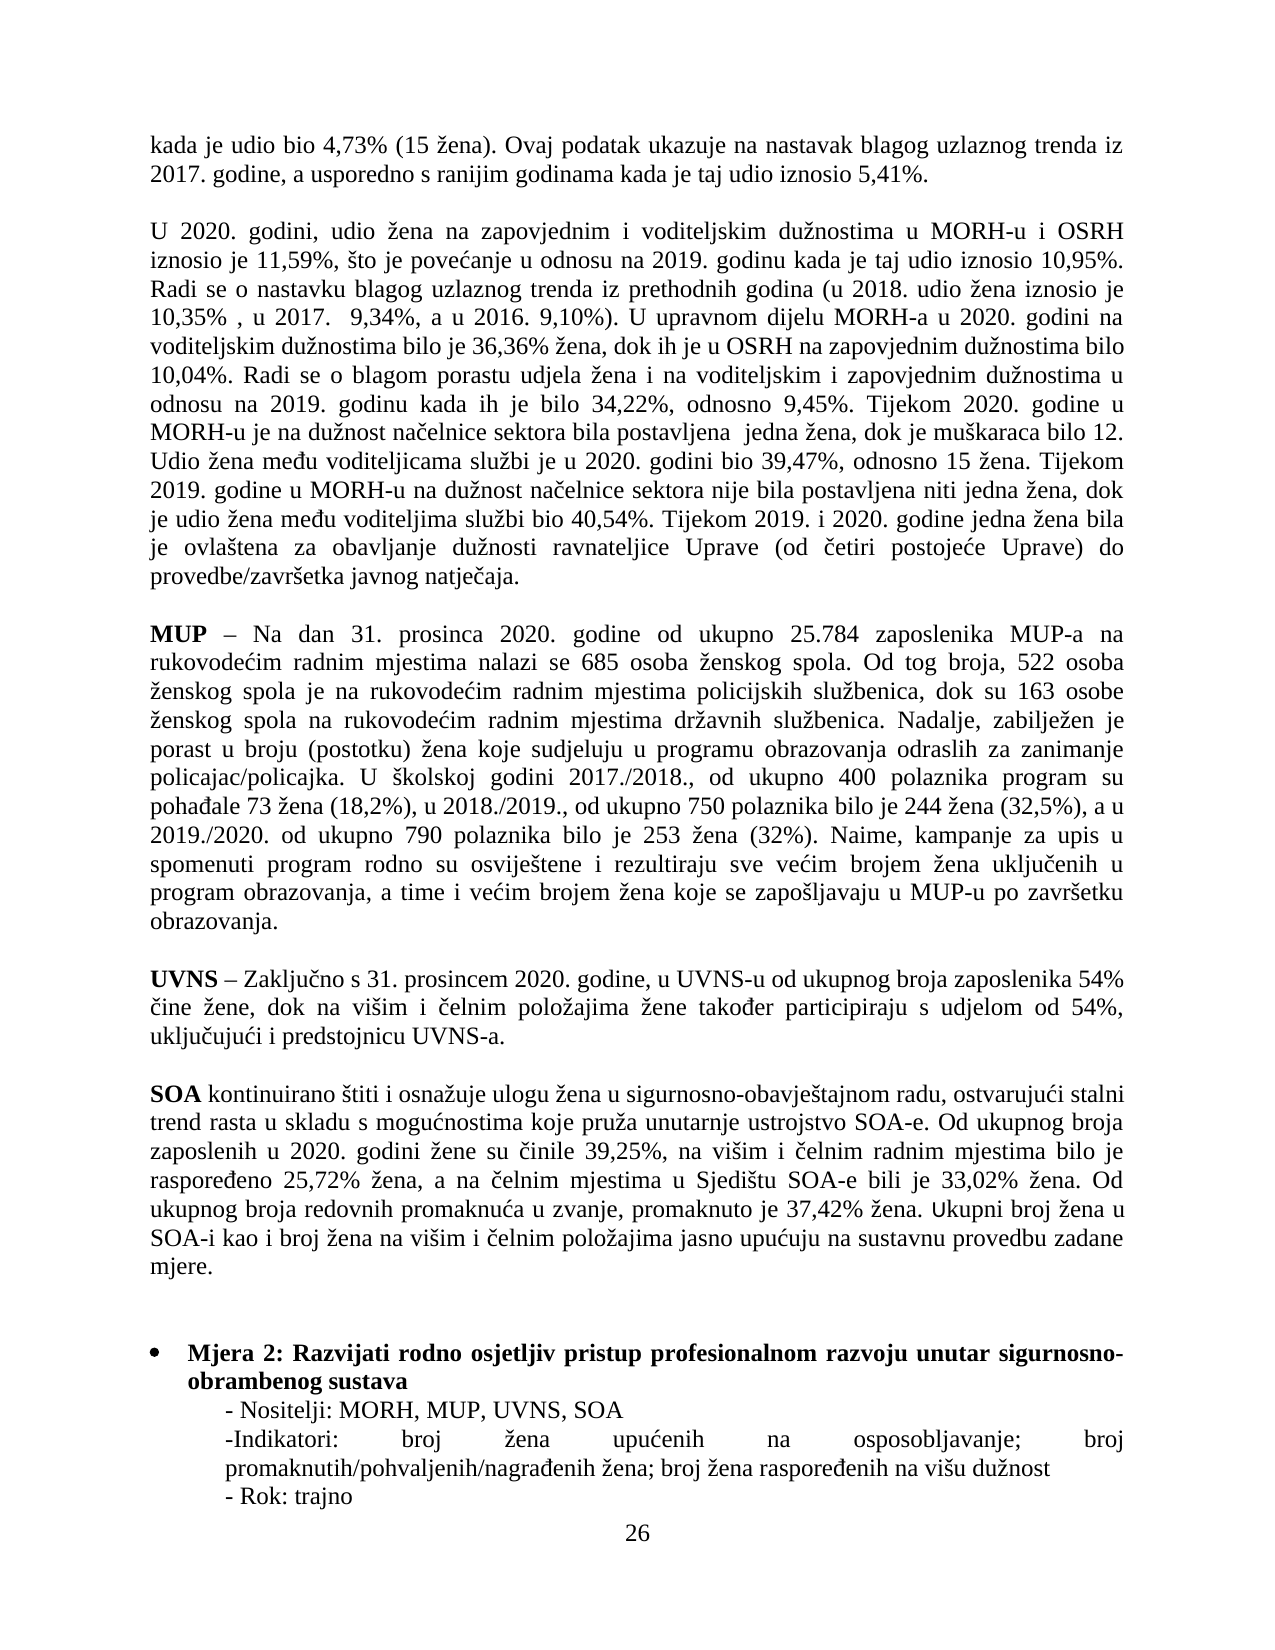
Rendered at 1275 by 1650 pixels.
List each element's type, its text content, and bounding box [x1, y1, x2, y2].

text UVNS – Zaključno s 31. prosincem 2020. godine, u UVNS-u od ukupnog broja zaposlenika 54% čine žene, dok na višim i čelnim položajima žene također participiraju s udjelom od 54%, uključujući i predstojnicu UVNS-a. [150, 964, 1125, 1050]
list Mjera 2: Razvijati rodno osjetljiv pristup profesionalnom razvoju unutar sigurnosno-obrambenog sustava [150, 1338, 1125, 1395]
text U 2020. godini, udio žena na zapovjednim i voditeljskim dužnostima u MORH-u i OSRH iznosio je 11,59%, što je povećanje u odnosu na 2019. godinu kada je taj udio iznosio 10,95%. Radi se o nastavku blagog uzlaznog trenda iz prethodnih godina (u 2018. udio žena iznosio je 10,35% , u 2017. 9,34%, a u 2016. 9,10%). U upravnom dijelu MORH-a u 2020. godini na voditeljskim dužnostima bilo je 36,36% žena, dok ih je u OSRH na zapovjednim dužnostima bilo 10,04%. Radi se o blagom porastu udjela žena i na voditeljskim i zapovjednim dužnostima u odnosu na 2019. godinu kada ih je bilo 34,22%, odnosno 9,45%. Tijekom 2020. godine u MORH-u je na dužnost načelnice sektora bila postavljena jedna žena, dok je muškaraca bilo 12. Udio žena među voditeljicama službi je u 2020. godini bio 39,47%, odnosno 15 žena. Tijekom 2019. godine u MORH-u na dužnost načelnice sektora nije bila postavljena niti jedna žena, dok je udio žena među voditeljima službi bio 40,54%. Tijekom 2019. i 2020. godine jedna žena bila je ovlaštena za obavljanje dužnosti ravnateljice Uprave (od četiri postojeće Uprave) do provedbe/završetka javnog natječaja. [150, 216, 1125, 590]
text -Indikatori: broj žena upućenih na osposobljavanje; broj promaknutih/pohvaljenih/nagrađenih žena; broj žena raspoređenih na višu dužnost [225, 1424, 1125, 1481]
text MUP – Na dan 31. prosinca 2020. godine od ukupno 25.784 zaposlenika MUP-a na rukovodećim radnim mjestima nalazi se 685 osoba ženskog spola. Od tog broja, 522 osoba ženskog spola je na rukovodećim radnim mjestima policijskih službenica, dok su 163 osobe ženskog spola na rukovodećim radnim mjestima državnih službenica. Nadalje, zabilježen je porast u broju (postotku) žena koje sudjeluju u programu obrazovanja odraslih za zanimanje policajac/policajka. U školskoj godini 2017./2018., od ukupno 400 polaznika program su pohađale 73 žena (18,2%), u 2018./2019., od ukupno 750 polaznika bilo je 244 žena (32,5%), a u 2019./2020. od ukupno 790 polaznika bilo je 253 žena (32%). Naime, kampanje za upis u spomenuti program rodno su osviještene i rezultiraju sve većim brojem žena uključenih u program obrazovanja, a time i većim brojem žena koje se zapošljavaju u MUP-u po završetku obrazovanja. [150, 619, 1125, 935]
text SOA kontinuirano štiti i osnažuje ulogu žena u sigurnosno-obavještajnom radu, ostvarujući stalni trend rasta u skladu s mogućnostima koje pruža unutarnje ustrojstvo SOA-e. Od ukupnog broja zaposlenih u 2020. godini žene su činile 39,25%, na višim i čelnim radnim mjestima bilo je raspoređeno 25,72% žena, a na čelnim mjestima u Sjedištu SOA-e bili je 33,02% žena. Od ukupnog broja redovnih promaknuća u zvanje, promaknuto je 37,42% žena. Ukupni broj žena u SOA-i kao i broj žena na višim i čelnim položajima jasno upućuju na sustavnu provedbu zadane mjere. [150, 1079, 1125, 1280]
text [150, 130, 1125, 187]
text - Rok: trajno [150, 1481, 1125, 1510]
text - Nositelji: MORH, MUP, UVNS, SOA [150, 1395, 1125, 1424]
